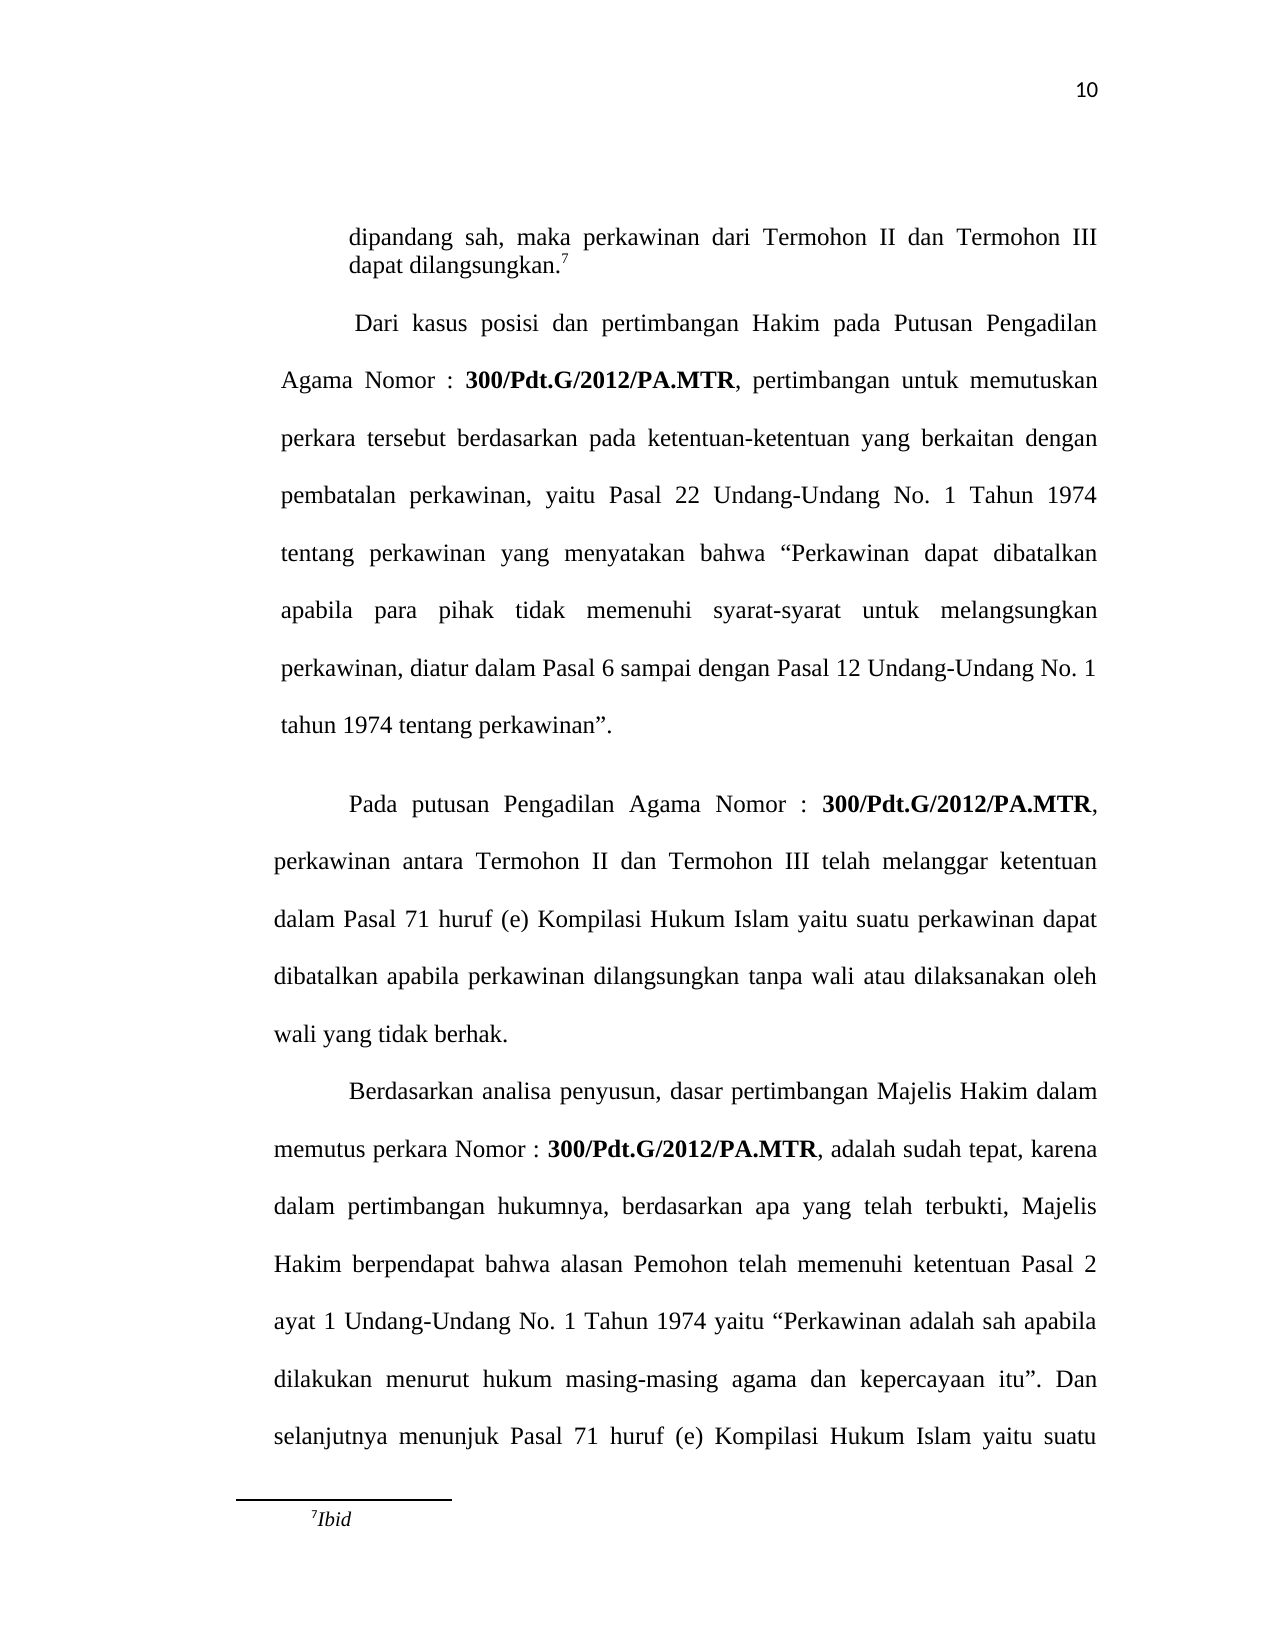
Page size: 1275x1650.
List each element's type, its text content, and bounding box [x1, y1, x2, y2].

text Pada putusan Pengadilan Agama Nomor : 300/Pdt.G/2012/PA.MTR, perkawinan antara Termohon II dan Termohon III telah melanggar ketentuan dalam Pasal 71 huruf (e) Kompilasi Hukum Islam yaitu suatu perkawinan dapat dibatalkan apabila perkawinan dilangsungkan tanpa wali atau dilaksanakan oleh wali yang tidak berhak. [274, 789, 1098, 1047]
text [274, 1076, 1098, 1450]
list Dari kasus posisi dan pertimbangan Hakim pada Putusan Pengadilan Agama Nomor : 300/Pdt.G/2012/PA.MTR, pertimbangan untuk memutuskan perkara tersebut berdasarkan pada ketentuan-ketentuan yang berkaitan dengan pembatalan perkawinan, yaitu Pasal 22 Undang-Undang No. 1 Tahun 1974 tentang perkawinan yang menyatakan bahwa “Perkawinan dapat dibatalkan apabila para pihak tidak memenuhi syarat-syarat untuk melangsungkan perkawinan, diatur dalam Pasal 6 sampai dengan Pasal 12 Undang-Undang No. 1 tahun 1974 tentang perkawinan”. [281, 308, 1098, 739]
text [349, 222, 1098, 279]
